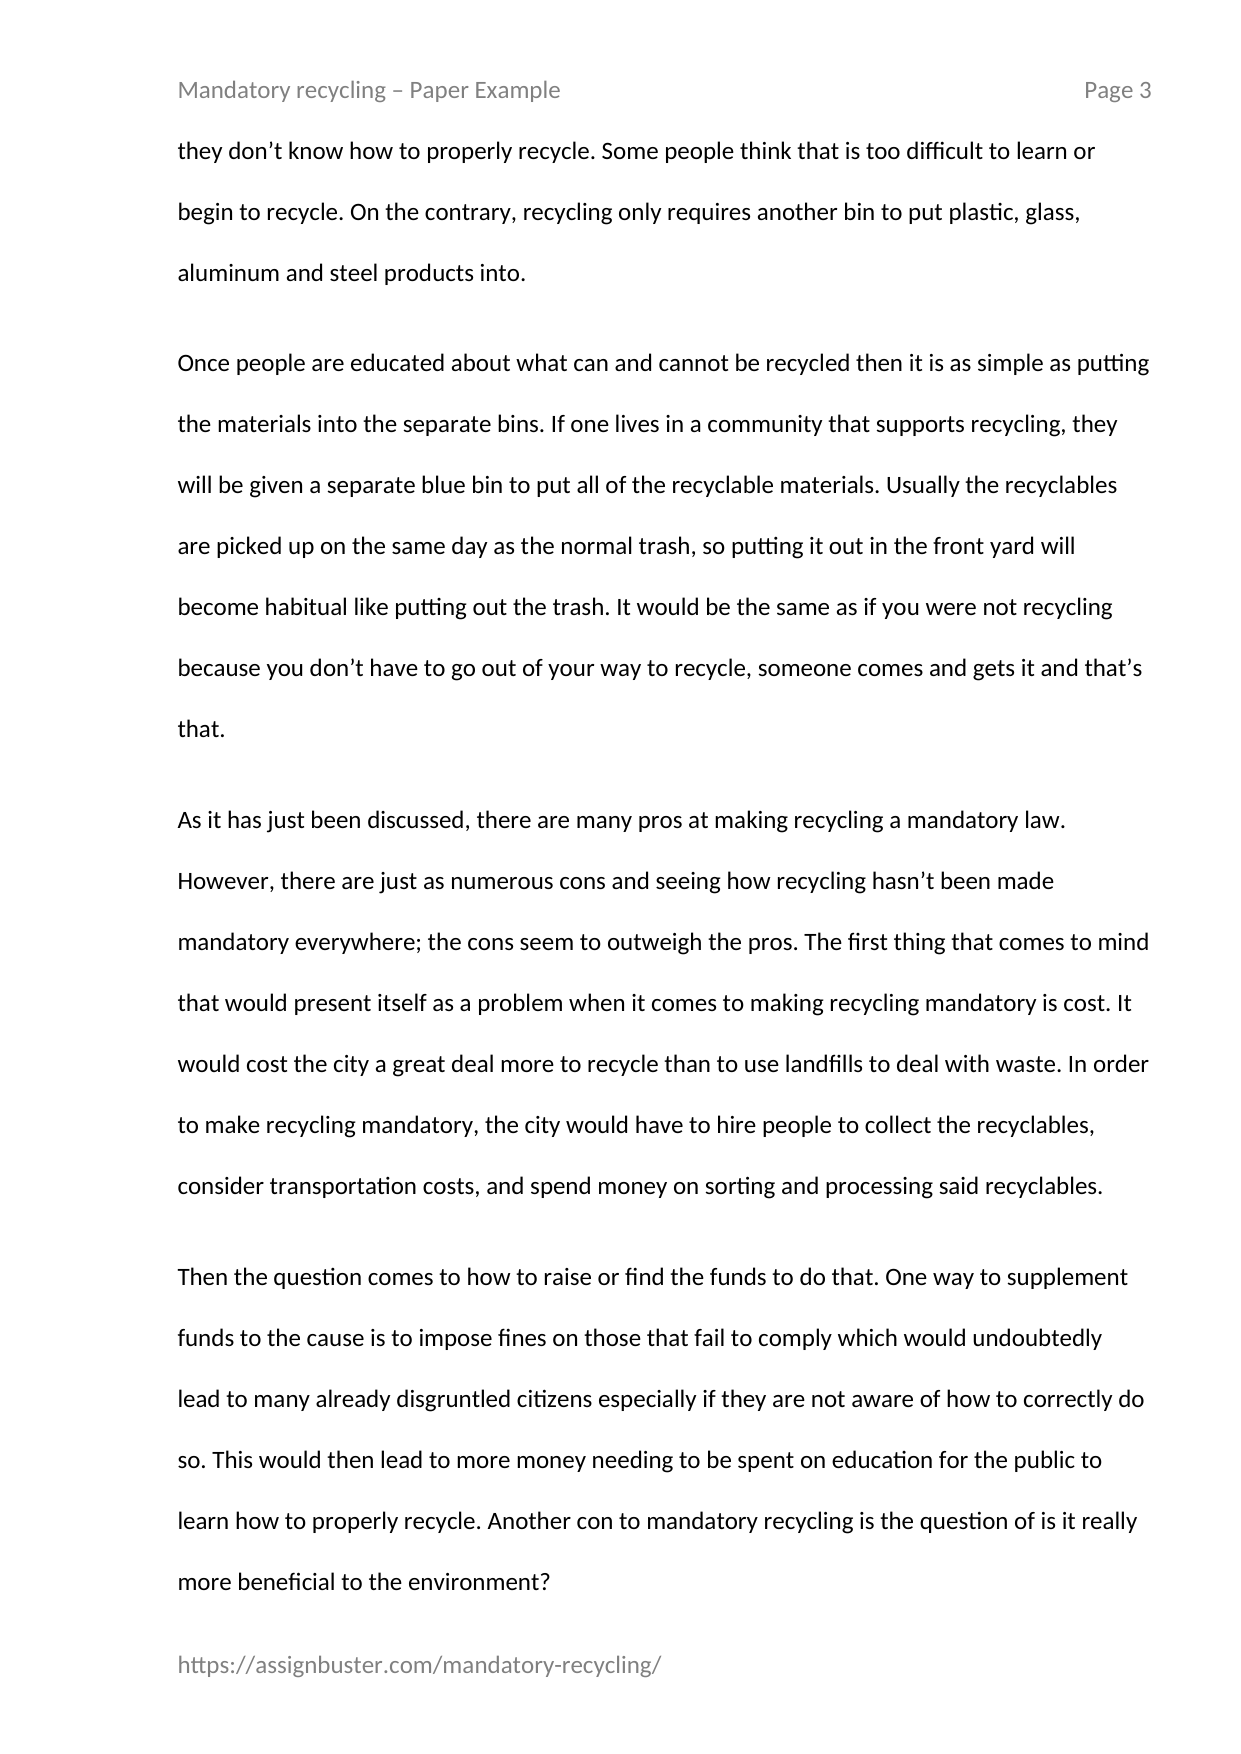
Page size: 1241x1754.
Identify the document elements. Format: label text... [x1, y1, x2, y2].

text As it has just been discussed, there are many pros at making recycling a mandatory law. However, there are just as numerous cons and seeing how recycling hasn’t been made mandatory everywhere; the cons seem to outweigh the pros. The first thing that comes to mind that would present itself as a problem when it comes to making recycling mandatory is cost. It would cost the city a great deal more to recycle than to use landfills to deal with waste. In order to make recycling mandatory, the city would have to hire people to collect the recyclables, consider transportation costs, and spend money on sorting and processing said recyclables. [177, 804, 1152, 1201]
text Once people are educated about what can and cannot be recycled then it is as simple as putting the materials into the separate bins. If one lives in a community that supports recycling, they will be given a separate blue bin to put all of the recyclable materials. Usually the recyclables are picked up on the same day as the normal trash, so putting it out in the front yard will become habitual like putting out the trash. It would be the same as if you were not recycling because you don’t have to go out of your way to recycle, someone comes and gets it and that’s that. [177, 347, 1152, 744]
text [177, 135, 1152, 287]
text Then the question comes to how to raise or find the funds to do that. One way to supplement funds to the cause is to impose fines on those that fail to comply which would undoubtedly lead to many already disgruntled citizens especially if they are not aware of how to correctly do so. This would then lead to more money needing to be spent on education for the public to learn how to properly recycle. Another con to mandatory recycling is the question of is it really more beneficial to the environment? [177, 1261, 1152, 1597]
